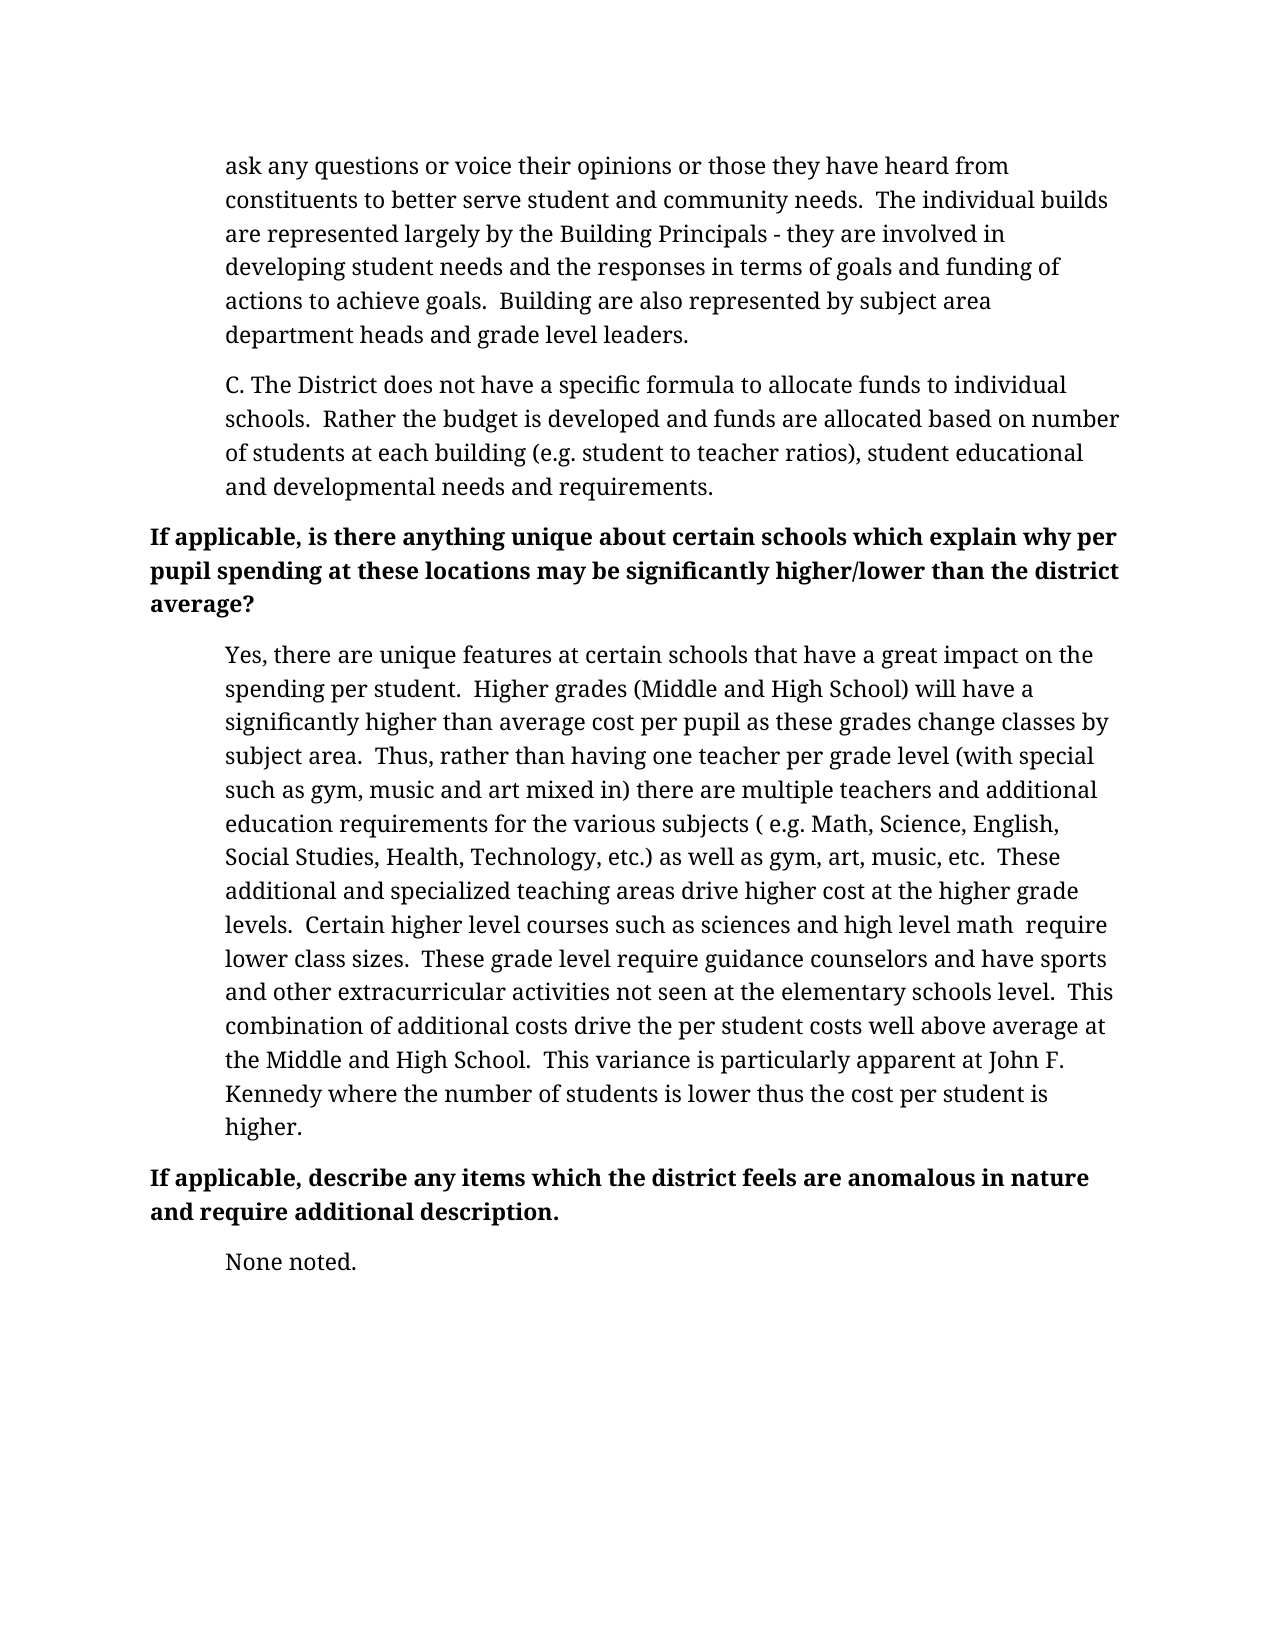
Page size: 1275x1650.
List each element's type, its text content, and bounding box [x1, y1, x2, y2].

list If applicable, is there anything unique about certain schools which explain why per pupil spending at these locations may be significantly higher/lower than the district average? [150, 521, 1125, 619]
text None noted. [225, 1246, 1125, 1277]
text Yes, there are unique features at certain schools that have a great impact on the spending per student. Higher grades (Middle and High School) will have a significantly higher than average cost per pupil as these grades change classes by subject area. Thus, rather than having one teacher per grade level (with special such as gym, music and art mixed in) there are multiple teachers and additional education requirements for the various subjects ( e.g. Math, Science, English, Social Studies, Health, Technology, etc.) as well as gym, art, music, etc. These additional and specialized teaching areas drive higher cost at the higher grade levels. Certain higher level courses such as sciences and high level math require lower class sizes. These grade level require guidance counselors and have sports and other extracurricular activities not seen at the elementary schools level. This combination of additional costs drive the per student costs well above average at the Middle and High School. This variance is particularly apparent at John F. Kennedy where the number of students is lower thus the cost per student is higher. [225, 639, 1125, 1142]
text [225, 150, 1125, 350]
list If applicable, describe any items which the district feels are anomalous in nature and require additional description. [150, 1162, 1125, 1227]
text C. The District does not have a specific formula to allocate funds to individual schools. Rather the budget is developed and funds are allocated based on number of students at each building (e.g. student to teacher ratios), student educational and developmental needs and requirements. [225, 369, 1125, 502]
